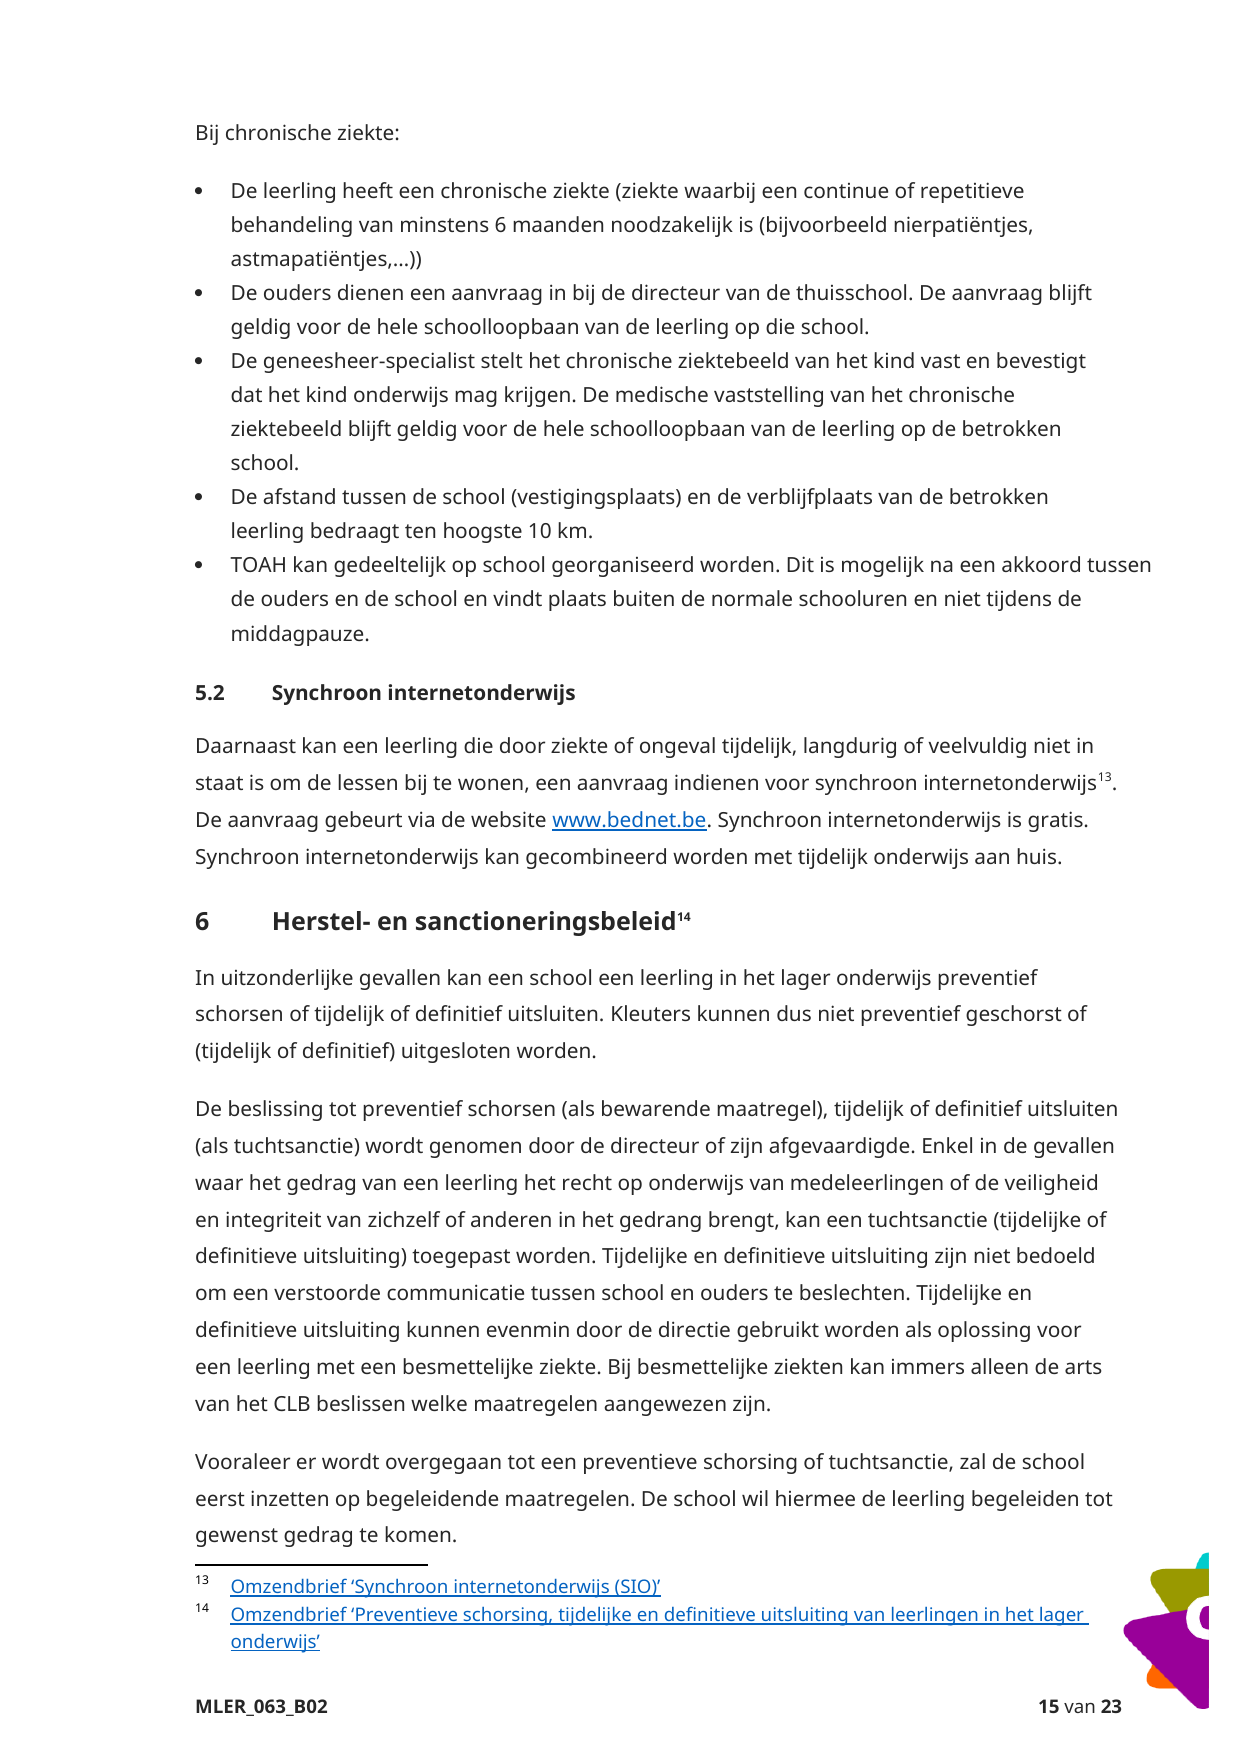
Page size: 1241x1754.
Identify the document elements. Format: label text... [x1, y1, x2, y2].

text De beslissing tot preventief schorsen (als bewarende maatregel), tijdelijk of definitief uitsluiten (als tuchtsanctie) wordt genomen door de directeur of zijn afgevaardigde. Enkel in de gevallen waar het gedrag van een leerling het recht op onderwijs van medeleerlingen of de veiligheid en integriteit van zichzelf of anderen in het gedrang brengt, kan een tuchtsanctie (tijdelijke of definitieve uitsluiting) toegepast worden. Tijdelijke en definitieve uitsluiting zijn niet bedoeld om een verstoorde communicatie tussen school en ouders te beslechten. Tijdelijke en definitieve uitsluiting kunnen evenmin door de directie gebruikt worden als oplossing voor een leerling met een besmettelijke ziekte. Bij besmettelijke ziekten kan immers alleen de arts van het CLB beslissen welke maatregelen aangewezen zijn. [195, 1094, 1122, 1418]
text De afstand tussen de school (vestigingsplaats) en de verblijfplaats van de betrokken leerling bedraagt ten hoogste 10 km. [195, 482, 1122, 545]
text De geneesheer-specialist stelt het chronische ziektebeeld van het kind vast en bevestigt dat het kind onderwijs mag krijgen. De medische vaststelling van het chronische ziektebeeld blijft geldig voor de hele schoolloopbaan van de leerling op de betrokken school. [195, 346, 1122, 477]
text TOAH kan gedeeltelijk op school georganiseerd worden. Dit is mogelijk na een akkoord tussen de ouders en de school en vindt plaats buiten de normale schooluren en niet tijdens de middagpauze. [195, 551, 1154, 647]
subtitle Herstel- en sanctioneringsbeleid [195, 904, 1122, 938]
text De leerling heeft een chronische ziekte (ziekte waarbij een continue of repetitieve behandeling van minstens 6 maanden noodzakelijk is (bijvoorbeeld nierpatiëntjes, astmapatiëntjes,…)) [195, 176, 1122, 272]
text De ouders dienen een aanvraag in bij de directeur van de thuisschool. De aanvraag blijft geldig voor de hele schoolloopbaan van de leerling op die school. [195, 278, 1122, 341]
picture [1122, 1547, 1211, 1713]
subtitle Synchroon internetonderwijs [195, 678, 1122, 706]
text Daarnaast kan een leerling die door ziekte of ongeval tijdelijk, langdurig of veelvuldig niet in staat is om de lessen bij te wonen, een aanvraag indienen voor synchroon internetonderwijs. De aanvraag gebeurt via de website www.bednet.be. Synchroon internetonderwijs is gratis. Synchroon internetonderwijs kan gecombineerd worden met tijdelijk onderwijs aan huis. [195, 731, 1122, 870]
text Vooraleer er wordt overgegaan tot een preventieve schorsing of tuchtsanctie, zal de school eerst inzetten op begeleidende maatregelen. De school wil hiermee de leerling begeleiden tot gewenst gedrag te komen. [195, 1447, 1122, 1549]
text Bij chronische ziekte: [195, 118, 1122, 147]
text In uitzonderlijke gevallen kan een school een leerling in het lager onderwijs preventief schorsen of tijdelijk of definitief uitsluiten. Kleuters kunnen dus niet preventief geschorst of (tijdelijk of definitief) uitgesloten worden. [195, 963, 1122, 1065]
